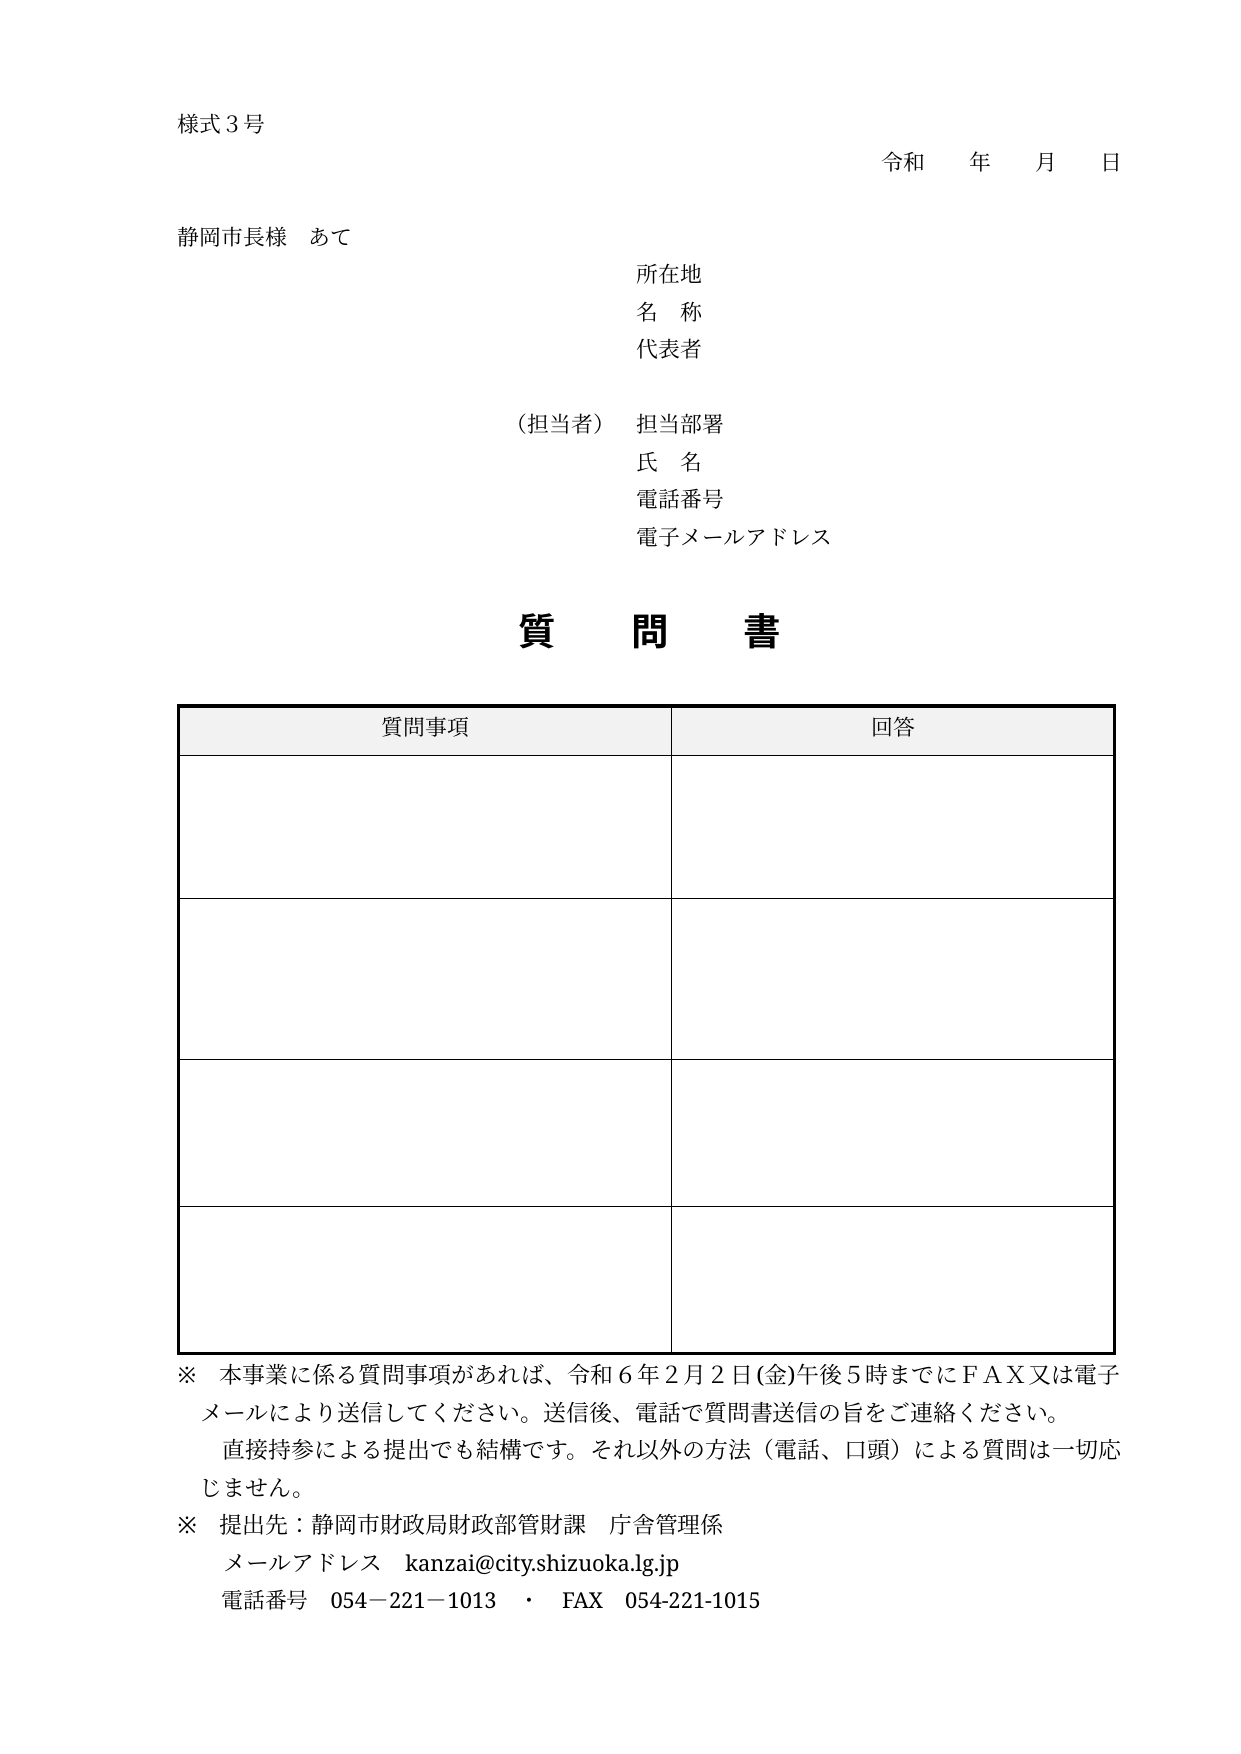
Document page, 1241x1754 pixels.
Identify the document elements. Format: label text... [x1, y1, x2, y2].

table_cell [180, 1207, 671, 1352]
table_cell [672, 1060, 1113, 1206]
text 所在地 [177, 254, 1122, 292]
text 名 称 [177, 292, 1122, 329]
table_cell [180, 1060, 671, 1206]
text 直接持参による提出でも結構です。それ以外の方法（電話、口頭）による質問は一切応じません。 [199, 1430, 1122, 1505]
text 代表者 [177, 329, 1122, 367]
text 電話番号 [177, 479, 1122, 517]
text メールアドレス kanzai@city.shizuoka.lg.jp [177, 1543, 1122, 1580]
table_header 回答 [672, 708, 1113, 755]
text ※ 提出先：静岡市財政局財政部管財課 庁舎管理係 [177, 1505, 1122, 1543]
text 質 問 書 [177, 592, 1122, 667]
text 電子メールアドレス [177, 517, 1122, 554]
table_cell [672, 756, 1113, 898]
table_header 質問事項 [180, 708, 671, 755]
text （担当者） 担当部署 [177, 404, 1122, 442]
text 令和 年 月 日 [177, 142, 1122, 179]
text 氏名 [177, 442, 1122, 479]
table_cell [672, 1207, 1113, 1352]
table_cell [180, 899, 671, 1059]
text 様式３号 [177, 104, 1122, 142]
table_cell [180, 756, 671, 898]
table_cell [672, 899, 1113, 1059]
text 静岡市長様 あて [177, 217, 1122, 254]
text 電話番号 054－221－1013 ・ FAX 054-221-1015 [177, 1580, 1035, 1618]
text ※ 本事業に係る質問事項があれば、令和６年２月２日(金)午後５時までにＦＡＸ又は電子メールにより送信してください。送信後、電話で質問書送信の旨をご連絡ください。 [177, 1355, 1122, 1430]
